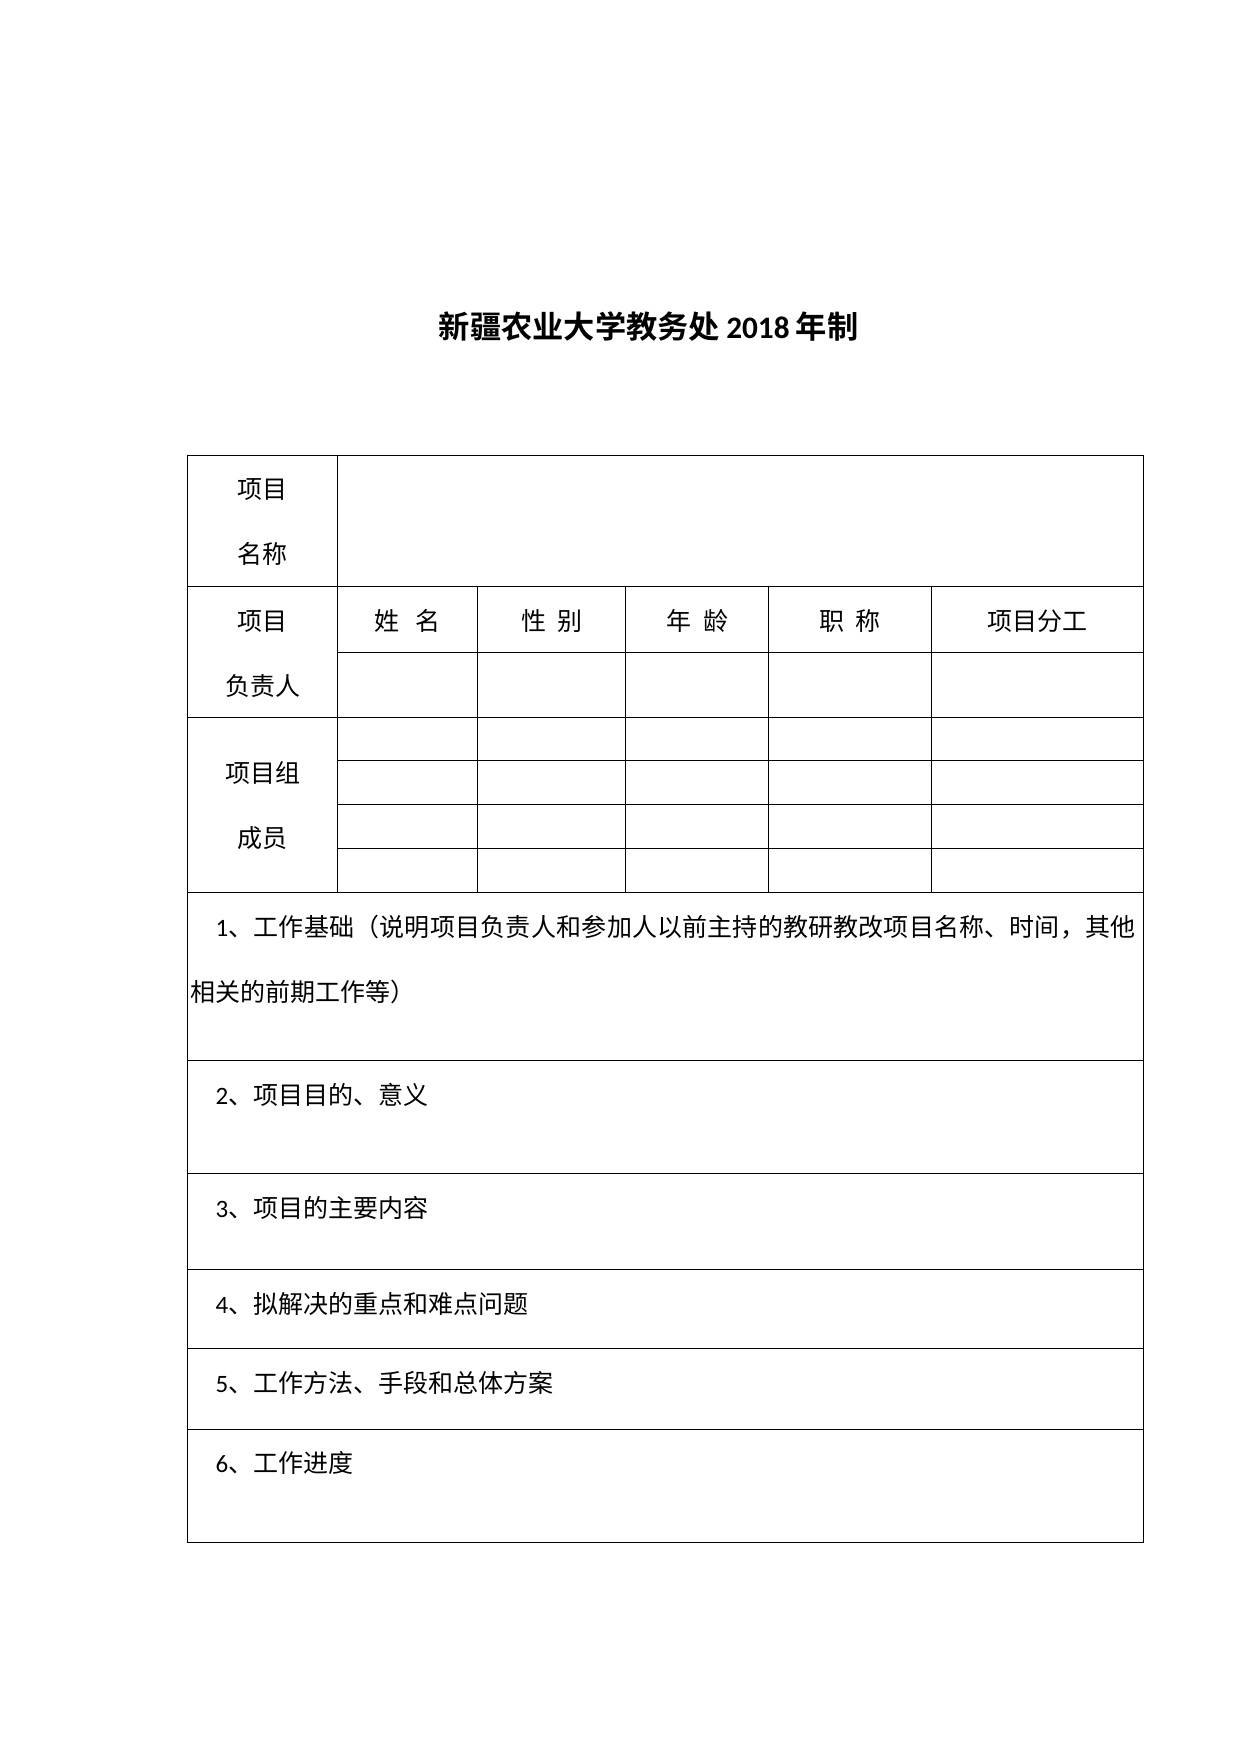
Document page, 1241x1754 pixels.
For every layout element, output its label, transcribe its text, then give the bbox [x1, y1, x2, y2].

table_cell [478, 805, 625, 848]
table_cell [478, 761, 625, 804]
table_cell 3、项目的主要内容 [188, 1174, 1143, 1269]
table_cell [769, 653, 931, 717]
table_cell 1、工作基础（说明项目负责人和参加人以前主持的教研教改项目名称、时间，其他相关的前期工作等） [188, 893, 1143, 1060]
table_cell [626, 718, 768, 760]
table_cell [626, 653, 768, 717]
table_cell [932, 805, 1143, 848]
table_cell [626, 761, 768, 804]
table_cell [769, 849, 931, 892]
table_cell 性 别 [478, 587, 625, 652]
table_cell [338, 718, 477, 760]
table_cell 年 龄 [626, 587, 768, 652]
table_cell 2、项目目的、意义 [188, 1061, 1143, 1173]
table_cell [478, 849, 625, 892]
table_cell [932, 761, 1143, 804]
table_cell 项目组 成员 [188, 718, 337, 892]
table_cell [338, 805, 477, 848]
table_cell [626, 849, 768, 892]
table_header [338, 456, 1143, 586]
table_cell 姓 名 [338, 587, 477, 652]
table_cell [769, 805, 931, 848]
table_header 项目 名称 [188, 456, 337, 586]
table_cell 项目分工 [932, 587, 1143, 652]
table_cell [769, 718, 931, 760]
table_cell [626, 805, 768, 848]
table_cell 5、工作方法、手段和总体方案 [188, 1349, 1143, 1428]
table_cell [338, 653, 477, 717]
table_cell [338, 761, 477, 804]
table_cell [932, 653, 1143, 717]
table_cell [478, 718, 625, 760]
table_cell [932, 849, 1143, 892]
table_cell 4、拟解决的重点和难点问题 [188, 1270, 1143, 1348]
table_cell 6、工作进度 [188, 1430, 1143, 1542]
table_cell [769, 761, 931, 804]
table_cell 项目 负责人 [188, 587, 337, 717]
text 新疆农业大学教务处2018年制 [187, 292, 1053, 357]
table_cell 职 称 [769, 587, 931, 652]
table_cell [478, 653, 625, 717]
table_cell [338, 849, 477, 892]
table_cell [932, 718, 1143, 760]
